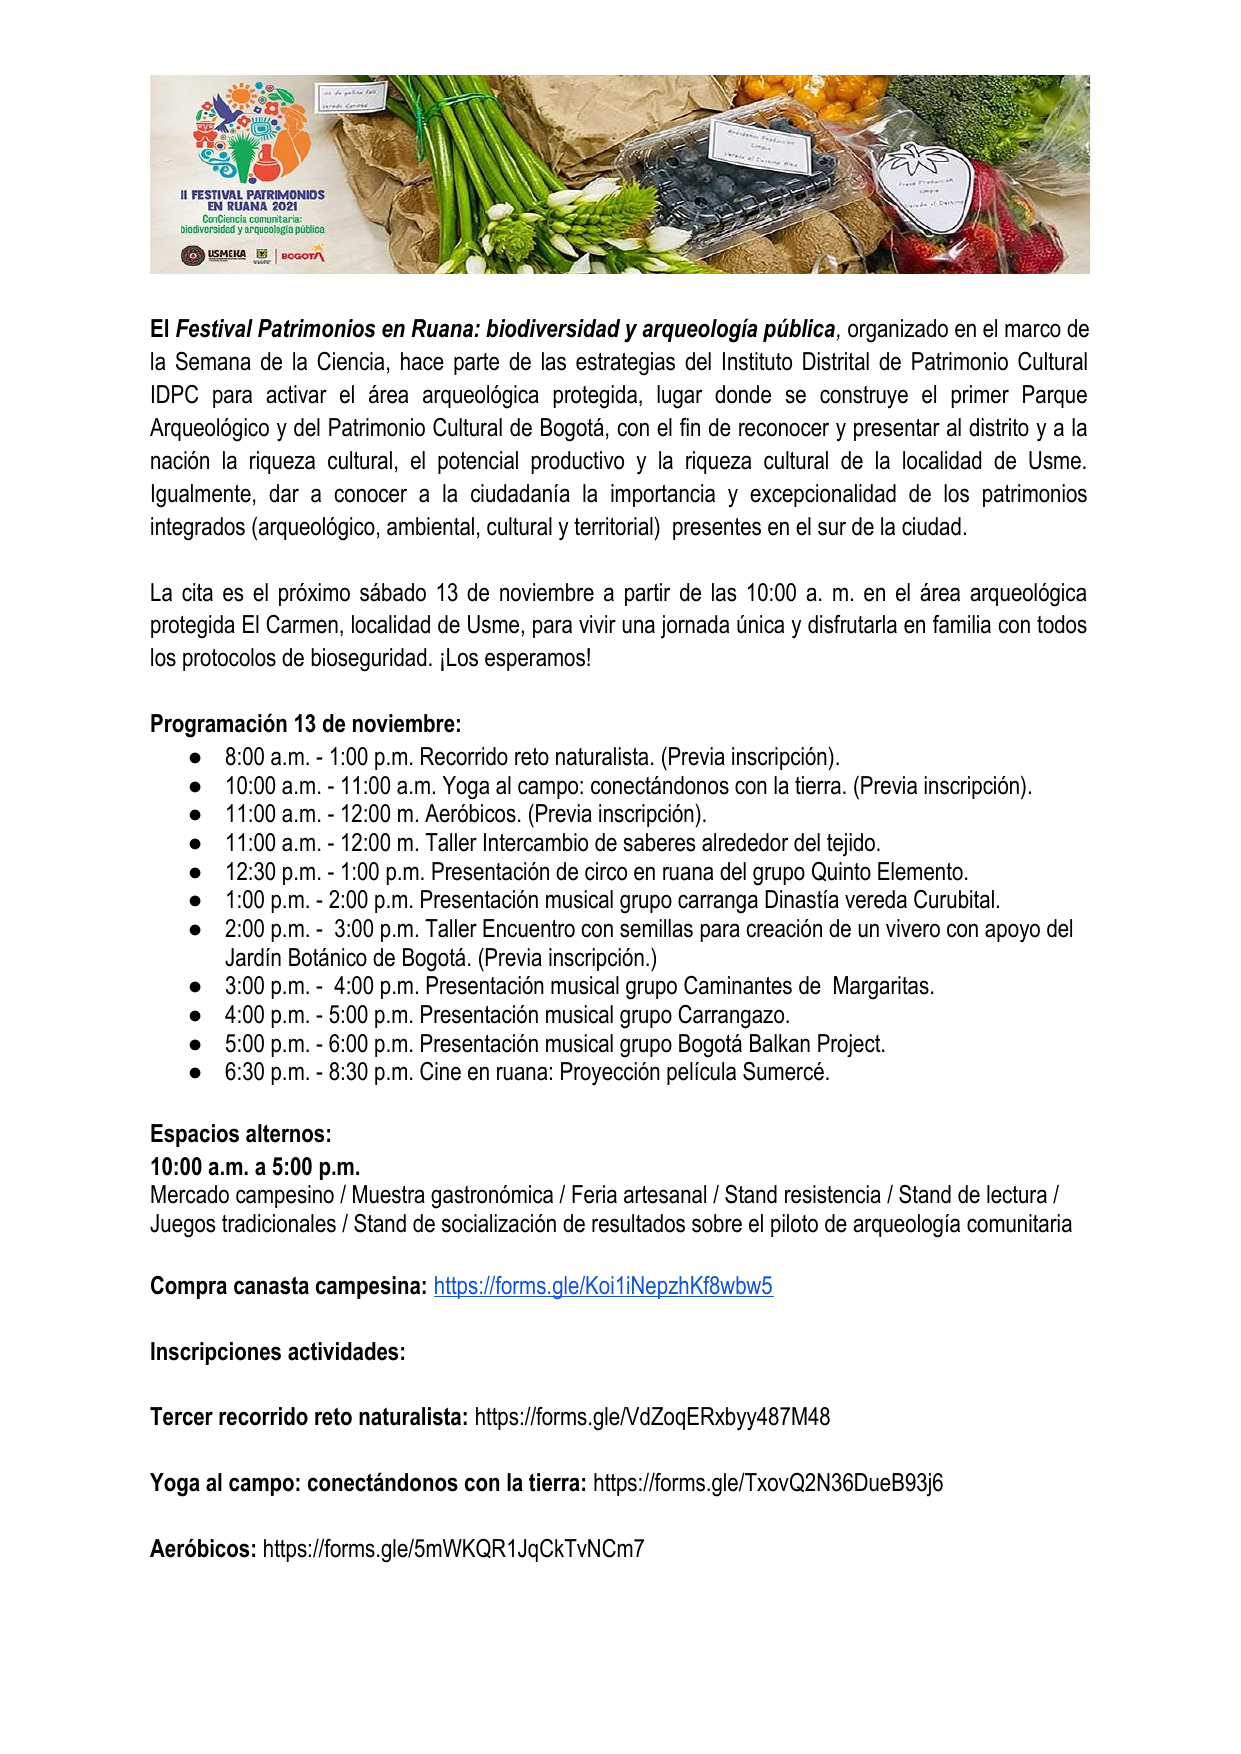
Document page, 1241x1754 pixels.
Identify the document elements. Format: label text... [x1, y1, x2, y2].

text El Festival Patrimonios en Ruana: biodiversidad y arqueología pública, organizado en el marco de la Semana de la Ciencia, hace parte de las estrategias del Instituto Distrital de Patrimonio Cultural IDPC para activar el área arqueológica protegida, lugar donde se construye el primer Parque Arqueológico y del Patrimonio Cultural de Bogotá, con el fin de reconocer y presentar al distrito y a la nación la riqueza cultural, el potencial productivo y la riqueza cultural de la localidad de Usme. Igualmente, dar a conocer a la ciudadanía la importancia y excepcionalidad de los patrimonios integrados (arqueológico, ambiental, cultural y territorial) presentes en el sur de la ciudad. [150, 314, 1090, 540]
list 3:00 p.m. - 4:00 p.m. Presentación musical grupo Caminantes de Margaritas. [187, 971, 1090, 1000]
text Inscripciones actividades: [150, 1336, 1090, 1365]
text Programación 13 de noviembre: [150, 709, 1090, 738]
text Aeróbicos: https://forms.gle/5mWKQR1JqCkTvNCm7 [150, 1534, 1090, 1563]
list 11:00 a.m. - 12:00 m. Aeróbicos. (Previa inscripción). [187, 799, 1090, 828]
text Mercado campesino / Muestra gastronómica / Feria artesanal / Stand resistencia / Stand de lectura / Juegos tradicionales / Stand de socialización de resultados sobre el piloto de arqueología comunitaria [150, 1180, 1090, 1238]
list 5:00 p.m. - 6:00 p.m. Presentación musical grupo Bogotá Balkan Project. [187, 1029, 1090, 1057]
text Yoga al campo: conectándonos con la tierra: https://forms.gle/TxovQ2N36DueB93j6 [150, 1468, 1090, 1497]
text Tercer recorrido reto naturalista: https://forms.gle/VdZoqERxbyy487M48 [150, 1402, 1090, 1431]
list 11:00 a.m. - 12:00 m. Taller Intercambio de saberes alrededor del tejido. [187, 828, 1090, 857]
list 2:00 p.m. - 3:00 p.m. Taller Encuentro con semillas para creación de un vivero con apoyo del Jardín Botánico de Bogotá. (Previa inscripción.) [187, 914, 1090, 971]
text La cita es el próximo sábado 13 de noviembre a partir de las 10:00 a. m. en el área arqueológica protegida El Carmen, localidad de Usme, para vivir una jornada única y disfrutarla en familia con todos los protocolos de bioseguridad. ¡Los esperamos! [150, 578, 1090, 672]
list 1:00 p.m. - 2:00 p.m. Presentación musical grupo carranga Dinastía vereda Curubital. [187, 885, 1090, 914]
list 4:00 p.m. - 5:00 p.m. Presentación musical grupo Carrangazo. [187, 1000, 1090, 1029]
list 10:00 a.m. - 11:00 a.m. Yoga al campo: conectándonos con la tierra. (Previa inscripción). [187, 771, 1090, 799]
list 8:00 a.m. - 1:00 p.m. Recorrido reto naturalista. (Previa inscripción). [187, 742, 1090, 771]
text Espacios alternos: [150, 1119, 1090, 1147]
picture [150, 75, 1091, 274]
text Compra canasta campesina: https://forms.gle/Koi1iNepzhKf8wbw5 [150, 1271, 1090, 1299]
list 12:30 p.m. - 1:00 p.m. Presentación de circo en ruana del grupo Quinto Elemento. [187, 857, 1090, 885]
list 6:30 p.m. - 8:30 p.m. Cine en ruana: Proyección película Sumercé. [187, 1057, 1090, 1086]
text 10:00 a.m. a 5:00 p.m. [150, 1152, 1090, 1180]
